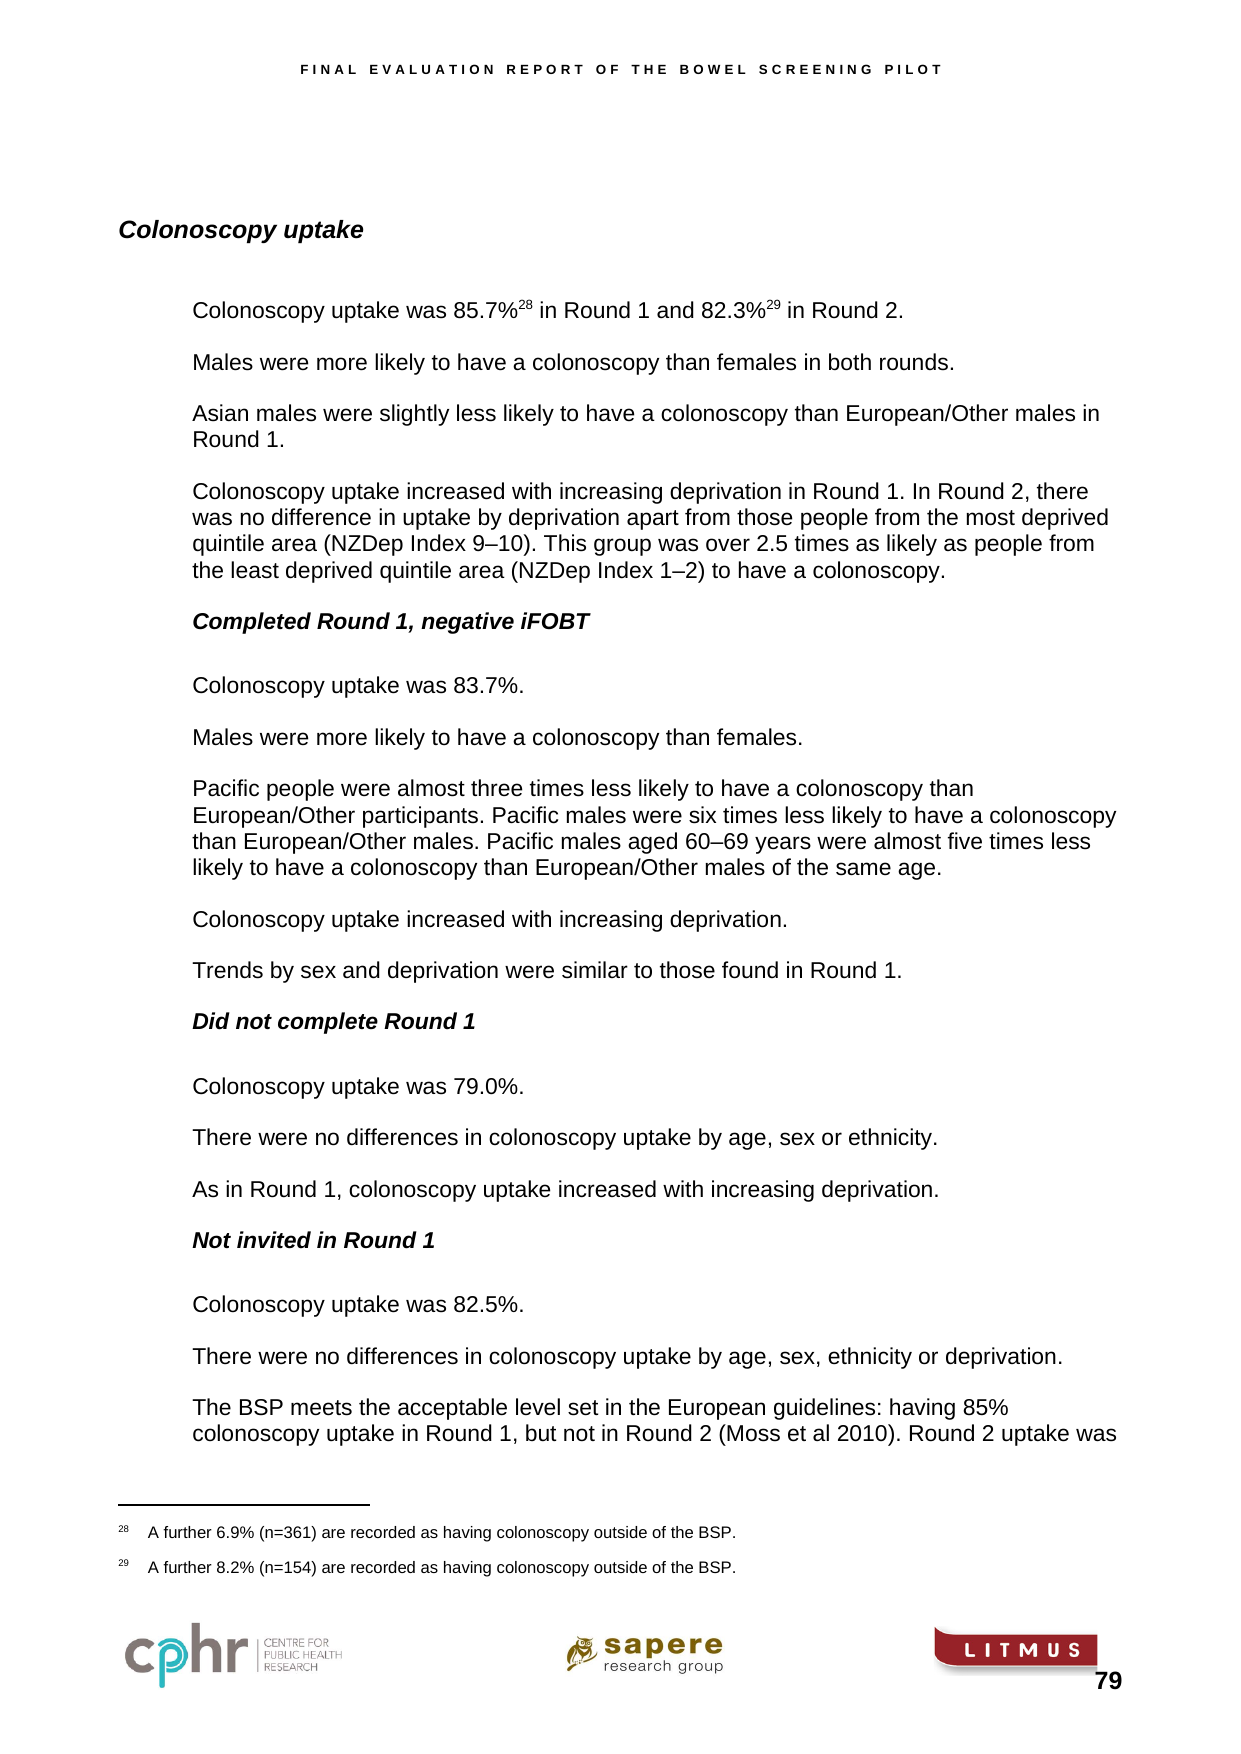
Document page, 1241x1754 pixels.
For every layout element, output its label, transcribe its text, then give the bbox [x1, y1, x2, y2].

picture [118, 1616, 357, 1690]
picture [933, 1626, 1098, 1676]
subtitle Completed Round 1, negative iFOBT [192, 608, 1122, 634]
text Colonoscopy uptake was 82.5%. [192, 1291, 1122, 1318]
text Asian males were slightly less likely to have a colonoscopy than European/Other males in Round 1. [192, 400, 1122, 453]
text Males were more likely to have a colonoscopy than females in both rounds. [192, 348, 1122, 375]
text Trends by sex and deprivation were similar to those found in Round 1. [192, 957, 1122, 983]
subtitle Did not complete Round 1 [192, 1008, 1122, 1035]
subtitle Colonoscopy uptake [118, 215, 1122, 243]
text Colonoscopy uptake increased with increasing deprivation in Round 1. In Round 2, there was no difference in uptake by deprivation apart from those people from the most deprived quintile area (NZDep Index 9–10). This group was over 2.5 times as likely as people from the least deprived quintile area (NZDep Index 1–2) to have a colonoscopy. [192, 478, 1122, 583]
text There were no differences in colonoscopy uptake by age, sex, ethnicity or deprivation. [192, 1343, 1122, 1369]
text Colonoscopy uptake increased with increasing deprivation. [192, 906, 1122, 932]
text Males were more likely to have a colonoscopy than females. [192, 724, 1122, 750]
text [192, 1394, 1122, 1447]
text Colonoscopy uptake was 85.7% in Round 1 and 82.3% in Round 2. [192, 297, 1122, 323]
text Pacific people were almost three times less likely to have a colonoscopy than European/Other participants. Pacific males were six times less likely to have a colonoscopy than European/Other males. Pacific males aged 60–69 years were almost five times less likely to have a colonoscopy than European/Other males of the same age. [192, 775, 1122, 881]
text Colonoscopy uptake was 79.0%. [192, 1073, 1122, 1099]
text As in Round 1, colonoscopy uptake increased with increasing deprivation. [192, 1176, 1122, 1202]
text There were no differences in colonoscopy uptake by age, sex or ethnicity. [192, 1124, 1122, 1151]
picture [550, 1620, 740, 1690]
subtitle Not invited in Round 1 [192, 1227, 1122, 1253]
text Colonoscopy uptake was 83.7%. [192, 672, 1122, 699]
